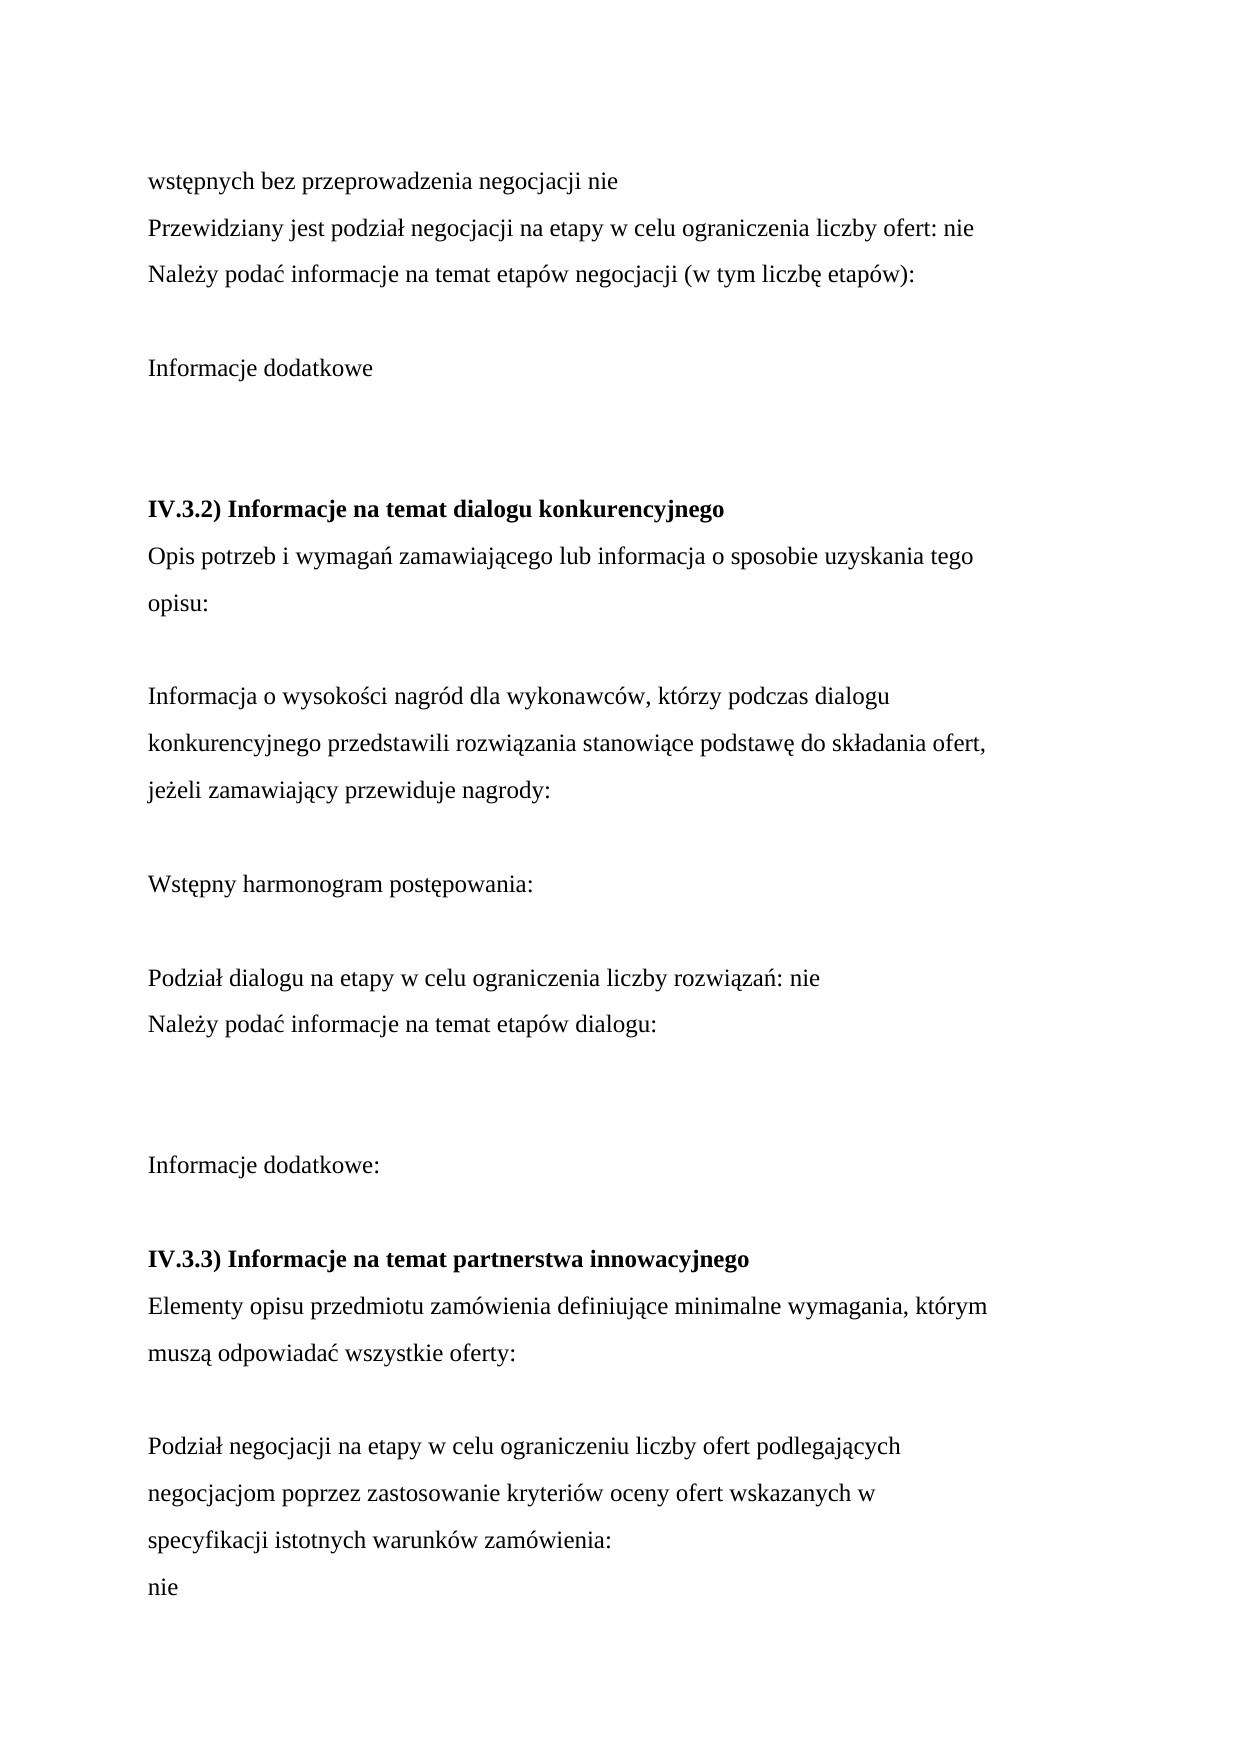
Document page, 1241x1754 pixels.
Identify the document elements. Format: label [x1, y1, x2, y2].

table_header [148, 148, 998, 1601]
